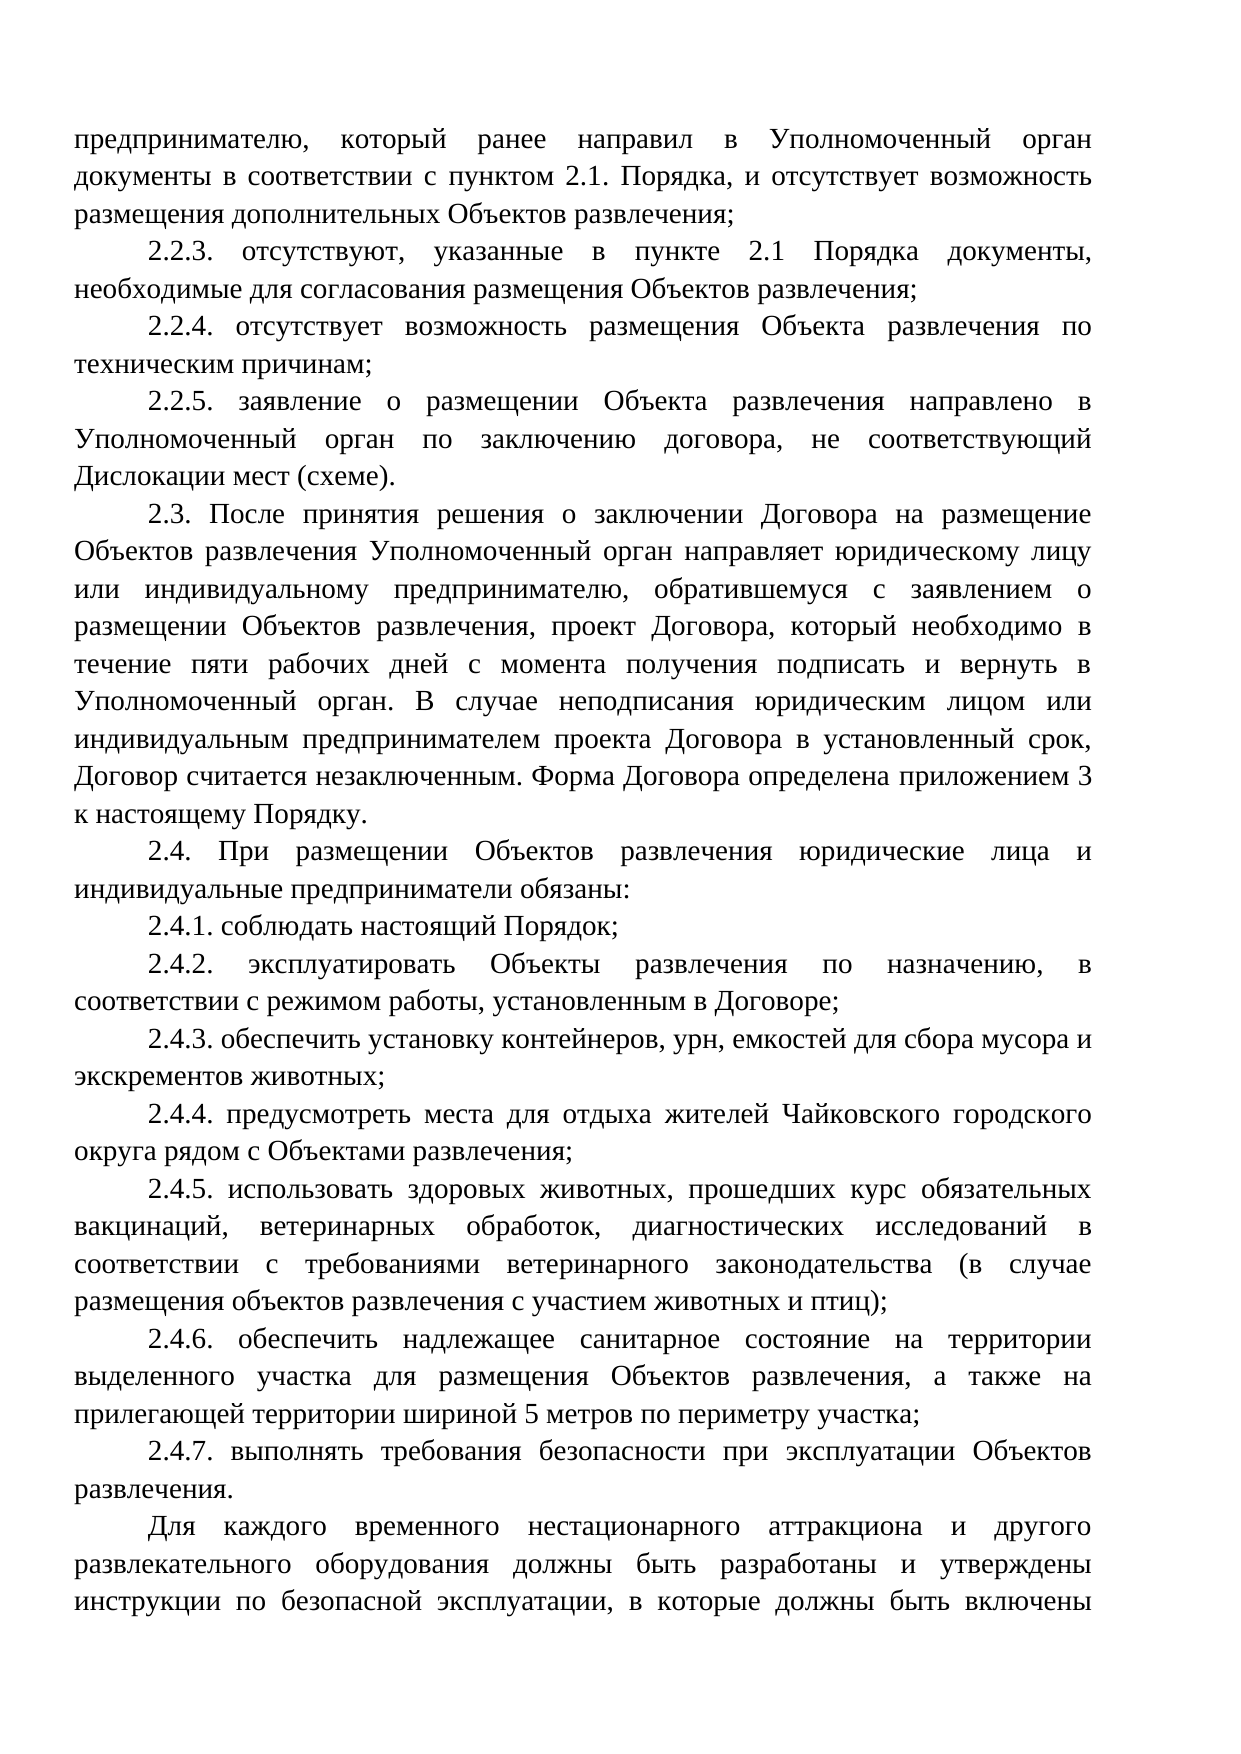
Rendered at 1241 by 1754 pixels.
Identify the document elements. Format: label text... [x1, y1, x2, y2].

text 2.4.4. предусмотреть места для отдыха жителей Чайковского городского округа рядом с Объектами развлечения; [74, 1093, 1092, 1168]
text 2.3. После принятия решения о заключении Договора на размещение Объектов развлечения Уполномоченный орган направляет юридическому лицу или индивидуальному предпринимателю, обратившемуся с заявлением о размещении Объектов развлечения, проект Договора, который необходимо в течение пяти рабочих дней с момента получения подписать и вернуть в Уполномоченный орган. В случае неподписания юридическим лицом или индивидуальным предпринимателем проекта Договора в установленный срок, Договор считается незаключенным. Форма Договора определена приложением 3 к настоящему Порядку. [74, 493, 1092, 831]
text 2.4. При размещении Объектов развлечения юридические лица и индивидуальные предприниматели обязаны: [74, 831, 1092, 906]
text 2.4.5. использовать здоровых животных, прошедших курс обязательных вакцинаций, ветеринарных обработок, диагностических исследований в соответствии с требованиями ветеринарного законодательства (в случае размещения объектов развлечения с участием животных и птиц); [74, 1168, 1092, 1318]
text 2.4.6. обеспечить надлежащее санитарное состояние на территории выделенного участка для размещения Объектов развлечения, а также на прилегающей территории шириной 5 метров по периметру участка; [74, 1318, 1092, 1431]
text 2.2.4. отсутствует возможность размещения Объекта развлечения по техническим причинам; [74, 306, 1092, 381]
text 2.4.7. выполнять требования безопасности при эксплуатации Объектов развлечения. [74, 1431, 1092, 1506]
text 2.4.2. эксплуатировать Объекты развлечения по назначению, в соответствии с режимом работы, установленным в Договоре; [74, 943, 1092, 1018]
text 2.4.3. обеспечить установку контейнеров, урн, емкостей для сбора мусора и экскрементов животных; [74, 1018, 1092, 1093]
text 2.2.5. заявление о размещении Объекта развлечения направлено в Уполномоченный орган по заключению договора, не соответствующий Дислокации мест (схеме). [74, 381, 1092, 493]
text 2.4.1. соблюдать настоящий Порядок; [74, 906, 1092, 943]
text 2.2.3. отсутствуют, указанные в пункте 2.1 Порядка документы, необходимые для согласования размещения Объектов развлечения; [74, 231, 1092, 306]
